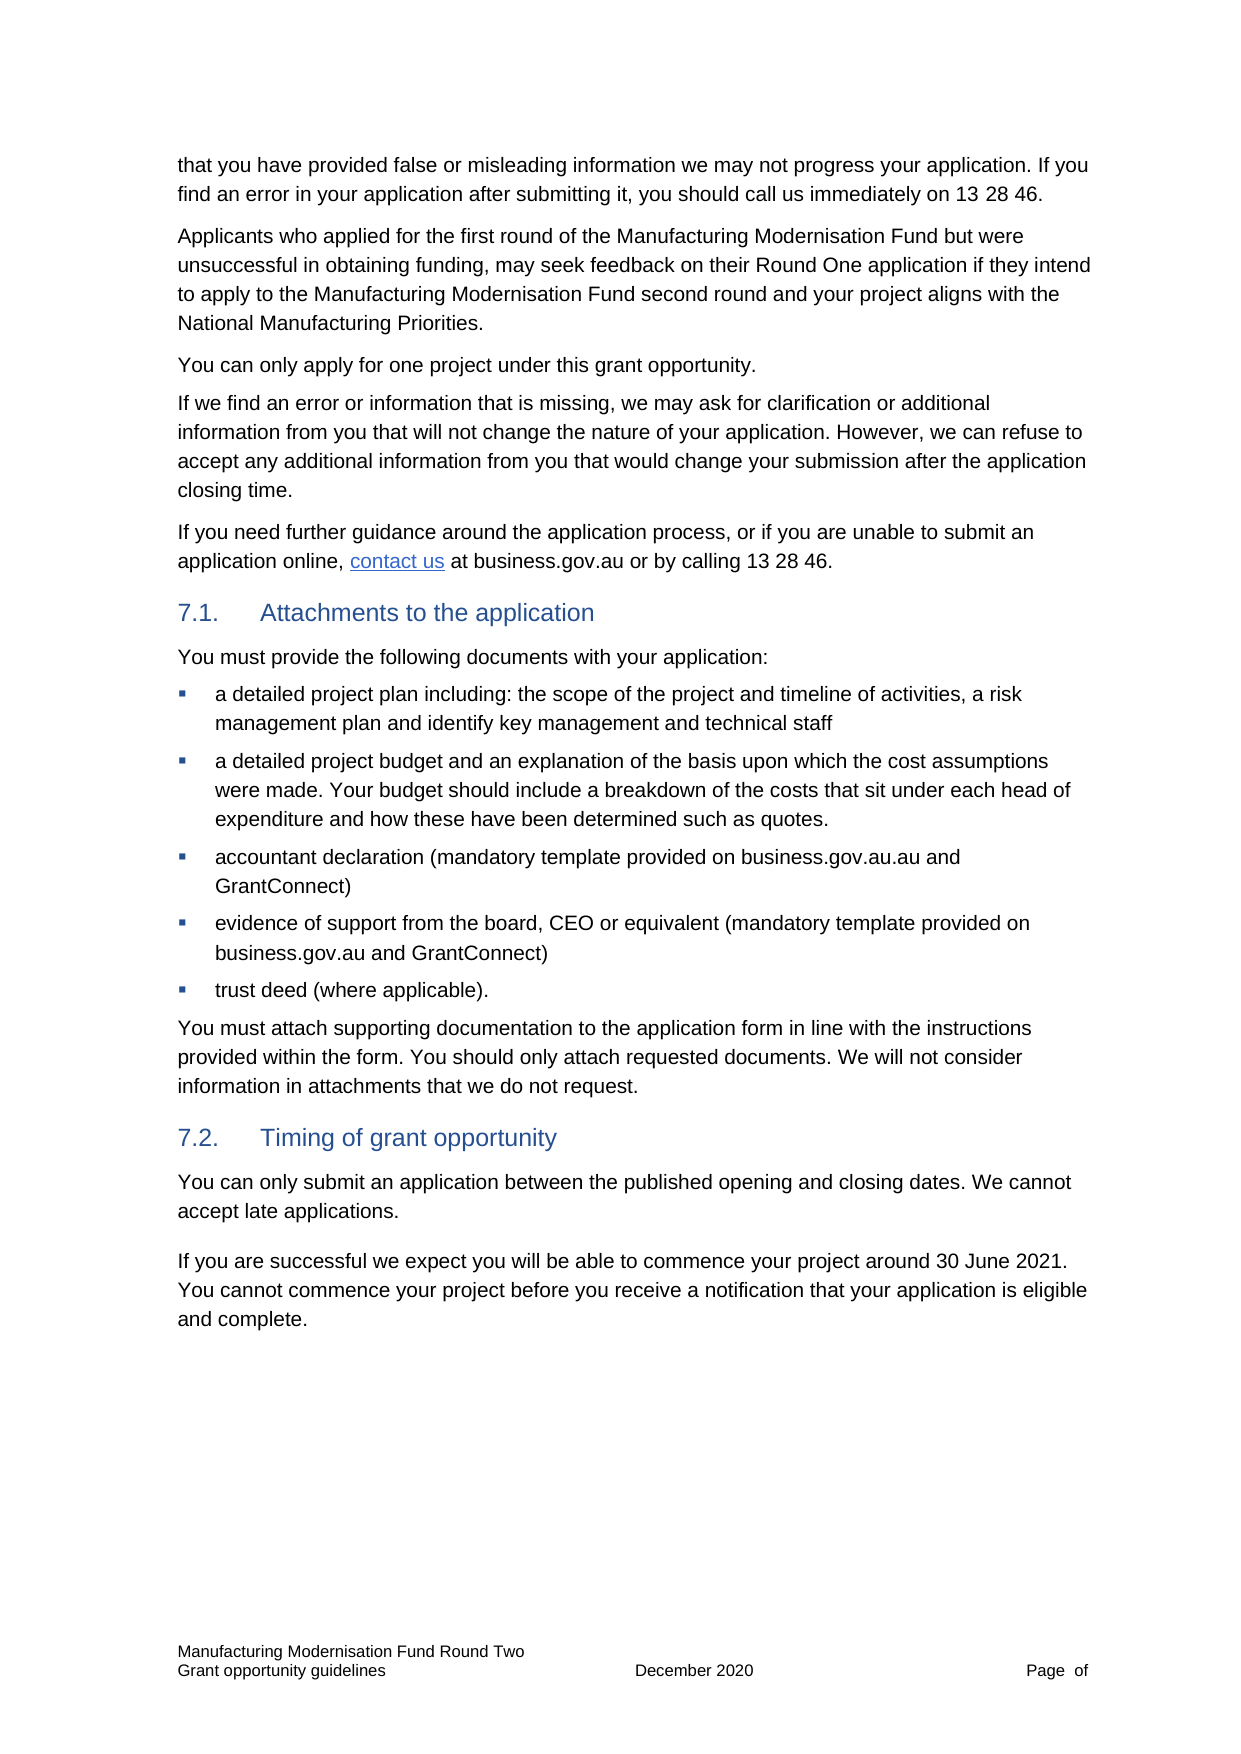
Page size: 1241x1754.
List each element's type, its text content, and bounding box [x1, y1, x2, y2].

subtitle Timing of grant opportunity [177, 1123, 1092, 1152]
text If you need further guidance around the application process, or if you are unable to submit an application online, contact us at business.gov.au or by calling 13 28 46. [177, 514, 1092, 573]
list You can only apply for one project under this grant opportunity. [177, 348, 1092, 377]
list evidence of support from the board, CEO or equivalent (mandatory template provided on business.gov.au and GrantConnect) [177, 906, 1092, 964]
list a detailed project budget and an explanation of the basis upon which the cost assumptions were made. Your budget should include a breakdown of the costs that sit under each head of expenditure and how these have been determined such as quotes. [177, 743, 1092, 831]
text You must provide the following documents with your application: [177, 639, 1092, 668]
text If we find an error or information that is missing, we may ask for clarification or additional information from you that will not change the nature of your application. However, we can refuse to accept any additional information from you that would change your submission after the application closing time. [177, 385, 1092, 502]
list trust deed (where applicable). [177, 973, 1092, 1002]
list a detailed project plan including: the scope of the project and timeline of activities, a risk management plan and identify key management and technical staff [177, 677, 1092, 735]
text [177, 148, 1092, 206]
subtitle Attachments to the application [177, 598, 1092, 627]
list accountant declaration (mandatory template provided on business.gov.au.au and GrantConnect) [177, 839, 1092, 898]
text You must attach supporting documentation to the application form in line with the instructions provided within the form. You should only attach requested documents. We will not consider information in attachments that we do not request. [177, 1010, 1092, 1098]
text If you are successful we expect you will be able to commence your project around 30 June 2021. You cannot commence your project before you receive a notification that your application is eligible and complete. [177, 1243, 1092, 1331]
text You can only submit an application between the published opening and closing dates. We cannot accept late applications. [177, 1164, 1092, 1223]
text Applicants who applied for the first round of the Manufacturing Modernisation Fund but were unsuccessful in obtaining funding, may seek feedback on their Round One application if they intend to apply to the Manufacturing Modernisation Fund second round and your project aligns with the National Manufacturing Priorities. [177, 218, 1092, 335]
